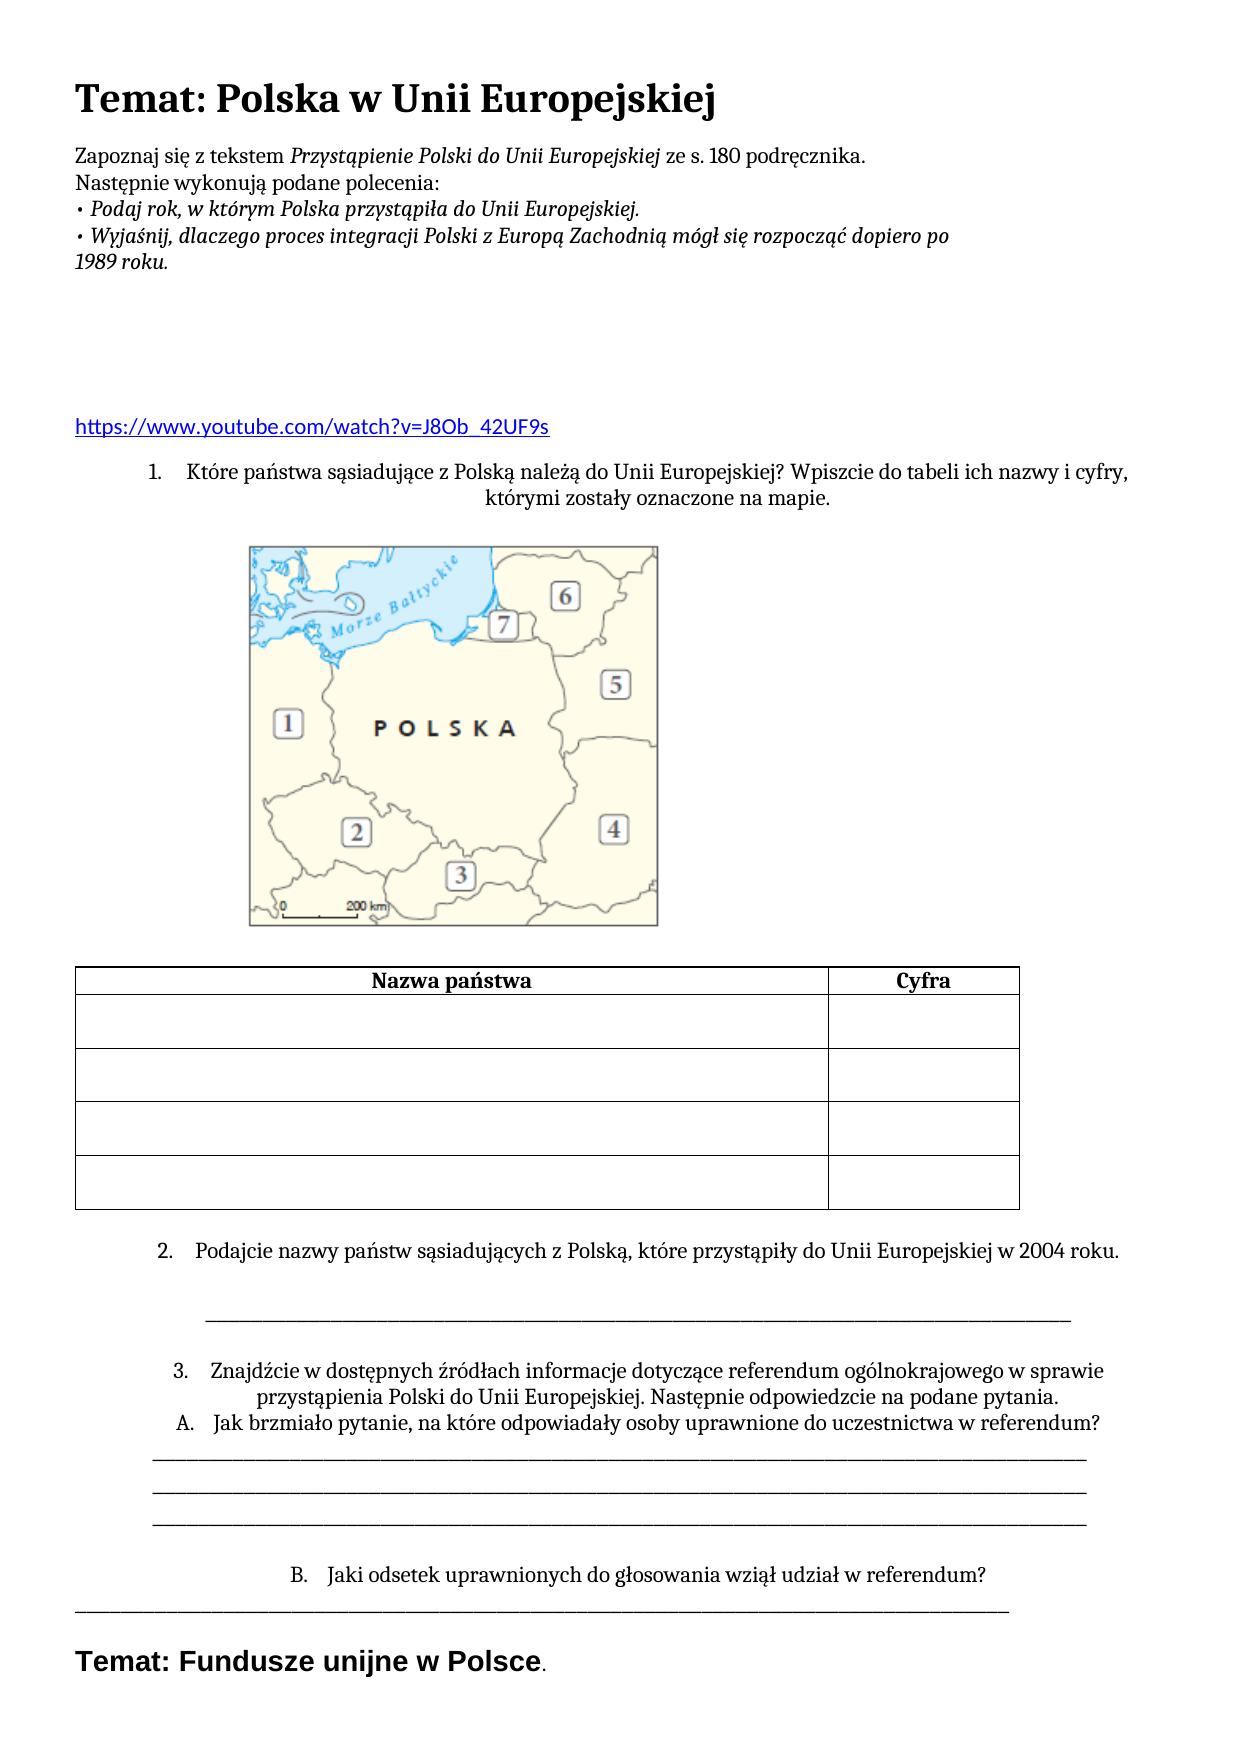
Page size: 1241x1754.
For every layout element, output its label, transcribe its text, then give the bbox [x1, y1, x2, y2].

list Podajcie nazwy państw sąsiadujących z Polską, które przystąpiły do Unii Europejskiej w 2004 roku. [112, 1238, 1165, 1264]
table_cell [76, 1049, 828, 1101]
text __________________________________________________________________________________ [75, 1588, 1165, 1616]
table_cell [829, 1102, 1019, 1155]
list Które państwa sąsiadujące z Polską należą do Unii Europejskiej? Wpiszcie do tabeli ich nazwy i cyfry, którymi zostały oznaczone na mapie. [112, 459, 1165, 511]
table_cell [829, 1049, 1019, 1101]
text Temat: Polska w Unii Europejskiej [75, 75, 1165, 123]
picture [243, 540, 665, 928]
table_cell [76, 995, 828, 1047]
text Zapoznaj się z tekstem Przystąpienie Polski do Unii Europejskiej ze s. 180 podręcznika. [75, 143, 1165, 170]
table_cell [76, 1156, 828, 1209]
table_header Cyfra [829, 968, 1019, 994]
list Jaki odsetek uprawnionych do głosowania wziął udział w referendum? [112, 1561, 1165, 1588]
text https://www.youtube.com/watch?v=J8Ob_42UF9s [75, 412, 1165, 440]
list Znajdźcie w dostępnych źródłach informacje dotyczące referendum ogólnokrajowego w sprawie przystąpienia Polski do Unii Europejskiej. Następnie odpowiedzcie na podane pytania. [112, 1357, 1165, 1410]
table_cell [829, 995, 1019, 1047]
table_cell [829, 1156, 1019, 1209]
text 1989 roku. [75, 249, 1165, 275]
table_header Nazwa państwa [76, 968, 828, 994]
text Temat: Fundusze unijne w Polsce. [75, 1644, 1165, 1678]
text __________________________________________________________________________________ [75, 1501, 1165, 1529]
text ____________________________________________________________________________ [112, 1297, 1165, 1325]
text • Podaj rok, w którym Polska przystąpiła do Unii Europejskiej. [75, 196, 1165, 222]
text • Wyjaśnij, dlaczego proces integracji Polski z Europą Zachodnią mógł się rozpocząć dopiero po [75, 222, 1165, 249]
text __________________________________________________________________________________ [75, 1469, 1165, 1497]
text Następnie wykonują podane polecenia: [75, 170, 1165, 196]
list Jak brzmiało pytanie, na które odpowiadały osoby uprawnione do uczestnictwa w referendum? [112, 1410, 1165, 1436]
table_cell [76, 1102, 828, 1155]
text __________________________________________________________________________________ [75, 1436, 1165, 1464]
